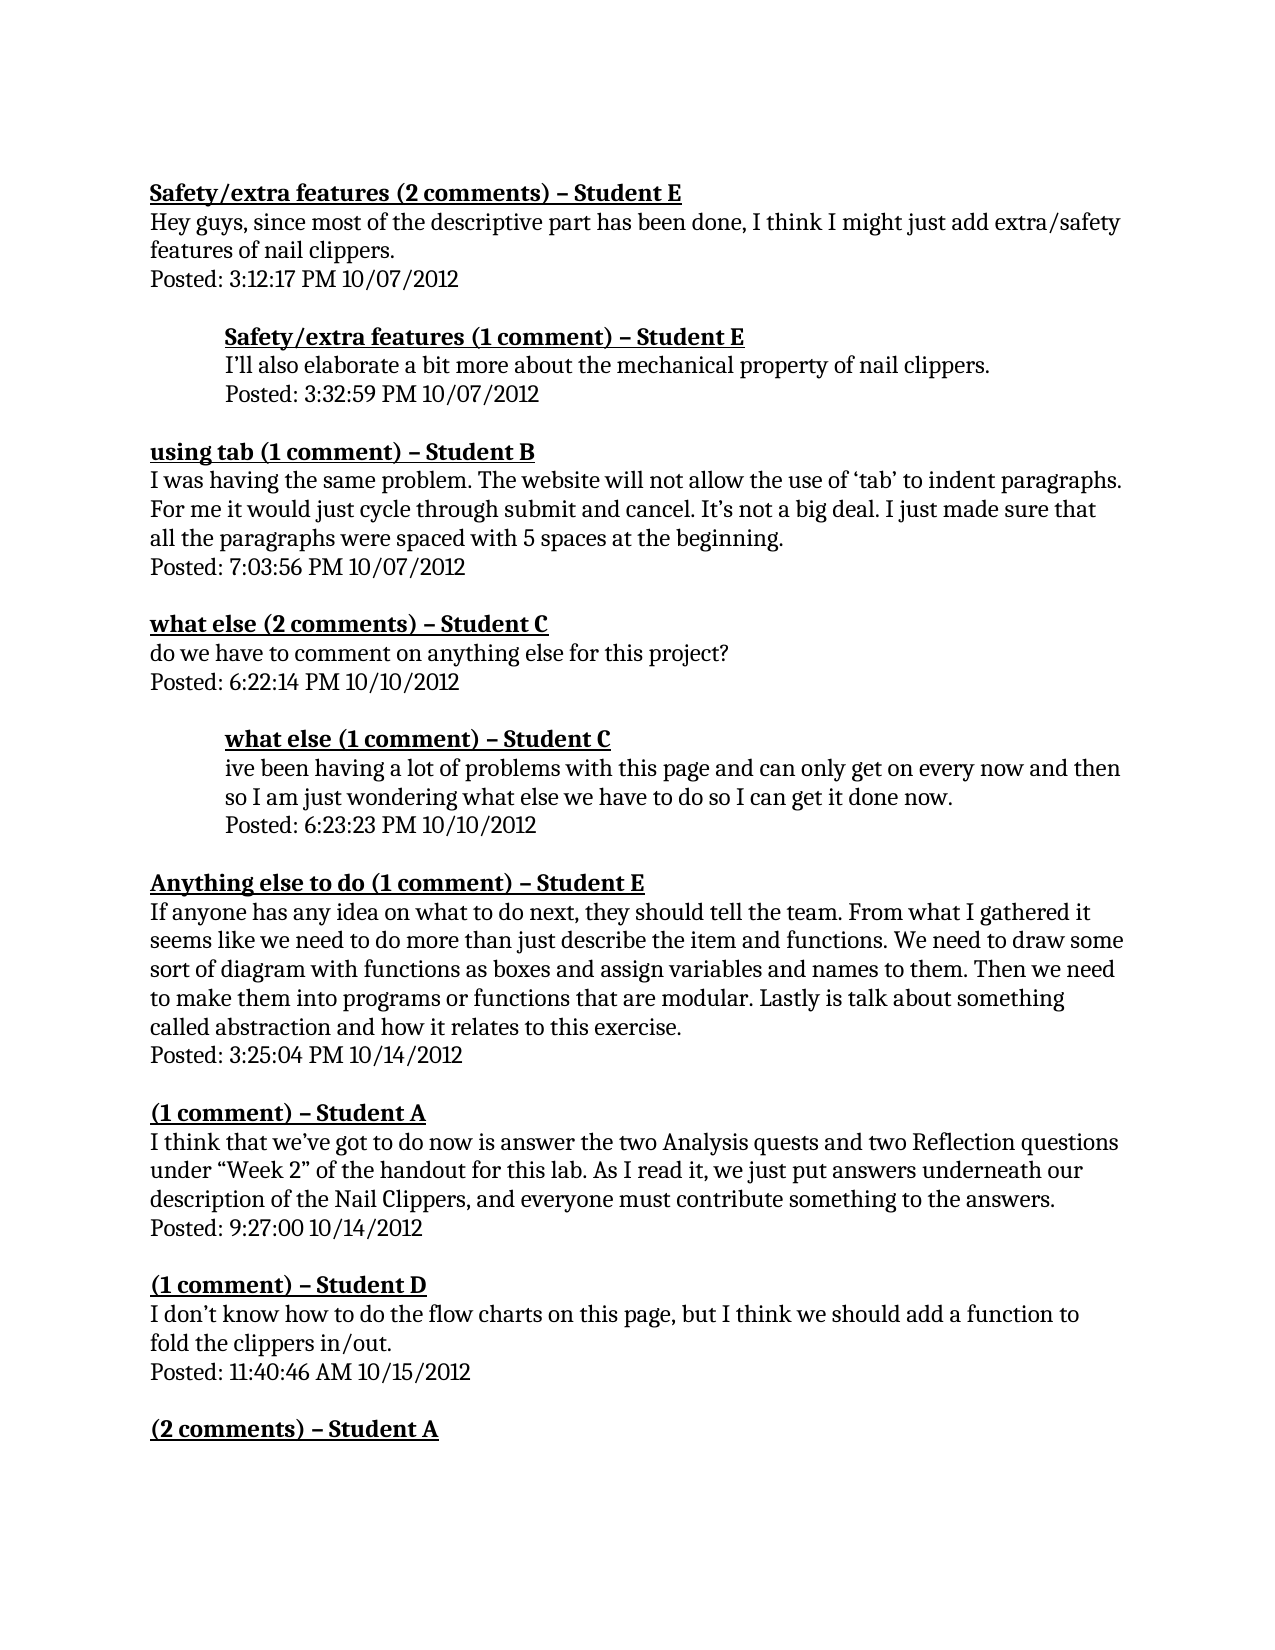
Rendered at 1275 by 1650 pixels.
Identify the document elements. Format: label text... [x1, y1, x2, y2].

text Posted: 9:27:00 10/14/2012 [150, 1214, 1125, 1242]
text Posted: 3:32:59 PM 10/07/2012 [150, 380, 1125, 409]
text Anything else to do (1 comment) – Student E [150, 869, 1125, 897]
text (1 comment) – Student D [150, 1271, 1125, 1300]
text Posted: 11:40:46 AM 10/15/2012 [150, 1357, 1125, 1386]
text Posted: 6:23:23 PM 10/10/2012 [150, 811, 1125, 840]
text using tab (1 comment) – Student B [150, 437, 1125, 466]
text ive been having a lot of problems with this page and can only get on every now and then so I am just wondering what else we have to do so I can get it done now. [225, 754, 1125, 811]
text I don’t know how to do the flow charts on this page, but I think we should add a function to fold the clippers in/out. [150, 1300, 1125, 1357]
text I think that we’ve got to do now is answer the two Analysis quests and two Reflection questions under “Week 2” of the handout for this lab. As I read it, we just put answers underneath our description of the Nail Clippers, and everyone must contribute something to the answers. [150, 1127, 1125, 1214]
text Posted: 6:22:14 PM 10/10/2012 [150, 667, 1125, 696]
text Posted: 3:25:04 PM 10/14/2012 [150, 1041, 1125, 1070]
text Posted: 7:03:56 PM 10/07/2012 [150, 552, 1125, 581]
text Hey guys, since most of the descriptive part has been done, I think I might just add extra/safety features of nail clippers. [150, 207, 1125, 265]
text what else (1 comment) – Student C [150, 725, 1125, 754]
text (2 comments) – Student A [150, 1415, 1125, 1444]
text do we have to comment on anything else for this project? [150, 639, 1125, 667]
text I was having the same problem. The website will not allow the use of ‘tab’ to indent paragraphs. For me it would just cycle through submit and cancel. It’s not a big deal. I just made sure that all the paragraphs were spaced with 5 spaces at the beginning. [150, 466, 1125, 552]
text Safety/extra features (2 comments) – Student E [150, 179, 1125, 207]
text Safety/extra features (1 comment) – Student E [150, 322, 1125, 351]
text Posted: 3:12:17 PM 10/07/2012 [150, 265, 1125, 294]
text If anyone has any idea on what to do next, they should tell the team. From what I gathered it seems like we need to do more than just describe the item and functions. We need to draw some sort of diagram with functions as boxes and assign variables and names to them. Then we need to make them into programs or functions that are modular. Lastly is talk about something called abstraction and how it relates to this exercise. [150, 897, 1125, 1041]
text (1 comment) – Student A [150, 1099, 1125, 1127]
text I’ll also elaborate a bit more about the mechanical property of nail clippers. [150, 351, 1125, 380]
text what else (2 comments) – Student C [150, 610, 1125, 639]
